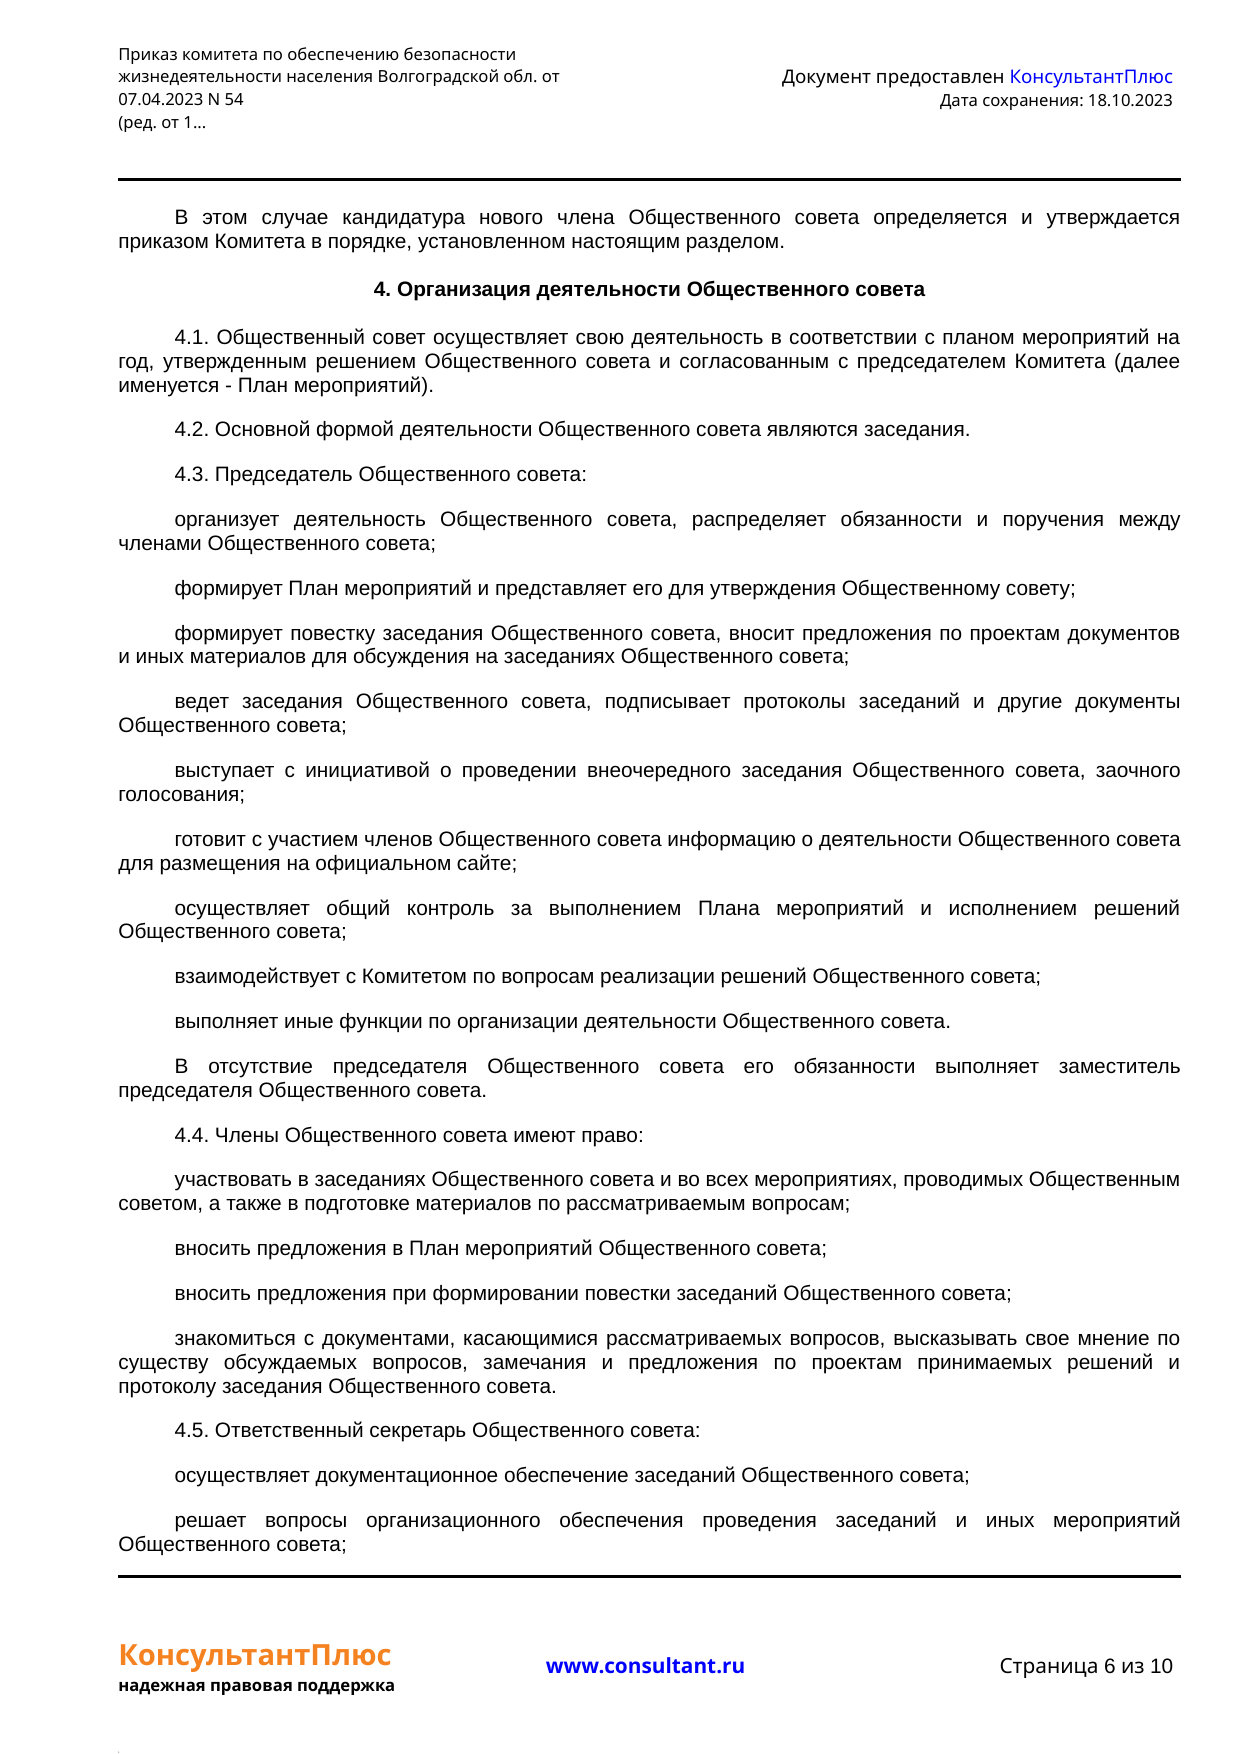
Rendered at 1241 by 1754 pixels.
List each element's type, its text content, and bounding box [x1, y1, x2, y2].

text В отсутствие председателя Общественного совета его обязанности выполняет заместитель председателя Общественного совета. [118, 1054, 1181, 1102]
text осуществляет общий контроль за выполнением Плана мероприятий и исполнением решений Общественного совета; [118, 895, 1181, 943]
text 4.1. Общественный совет осуществляет свою деятельность в соответствии с планом мероприятий на год, утвержденным решением Общественного совета и согласованным с председателем Комитета (далее именуется - План мероприятий). [118, 324, 1181, 396]
text ведет заседания Общественного совета, подписывает протоколы заседаний и другие документы Общественного совета; [118, 689, 1181, 737]
text участвовать в заседаниях Общественного совета и во всех мероприятиях, проводимых Общественным советом, а также в подготовке материалов по рассматриваемым вопросам; [118, 1167, 1181, 1215]
text вносить предложения в План мероприятий Общественного совета; [118, 1236, 1181, 1260]
text решает вопросы организационного обеспечения проведения заседаний и иных мероприятий Общественного совета; [118, 1508, 1181, 1556]
text выступает с инициативой о проведении внеочередного заседания Общественного совета, заочного голосования; [118, 758, 1181, 806]
text готовит с участием членов Общественного совета информацию о деятельности Общественного совета для размещения на официальном сайте; [118, 827, 1181, 874]
text 4.3. Председатель Общественного совета: [118, 462, 1181, 486]
title 4. Организация деятельности Общественного совета [118, 277, 1181, 301]
text вносить предложения при формировании повестки заседаний Общественного совета; [118, 1281, 1181, 1305]
text взаимодействует с Комитетом по вопросам реализации решений Общественного совета; [118, 964, 1181, 988]
text выполняет иные функции по организации деятельности Общественного совета. [118, 1009, 1181, 1033]
text 4.2. Основной формой деятельности Общественного совета являются заседания. [118, 417, 1181, 441]
text формирует План мероприятий и представляет его для утверждения Общественному совету; [118, 576, 1181, 599]
text организует деятельность Общественного совета, распределяет обязанности и поручения между членами Общественного совета; [118, 507, 1181, 555]
text формирует повестку заседания Общественного совета, вносит предложения по проектам документов и иных материалов для обсуждения на заседаниях Общественного совета; [118, 620, 1181, 668]
text 4.5. Ответственный секретарь Общественного совета: [118, 1418, 1181, 1442]
text осуществляет документационное обеспечение заседаний Общественного совета; [118, 1463, 1181, 1487]
text знакомиться с документами, касающимися рассматриваемых вопросов, высказывать свое мнение по существу обсуждаемых вопросов, замечания и предложения по проектам принимаемых решений и протоколу заседания Общественного совета. [118, 1326, 1181, 1397]
text 4.4. Члены Общественного совета имеют право: [118, 1122, 1181, 1146]
text В этом случае кандидатура нового члена Общественного совета определяется и утверждается приказом Комитета в порядке, установленном настоящим разделом. [118, 205, 1181, 253]
